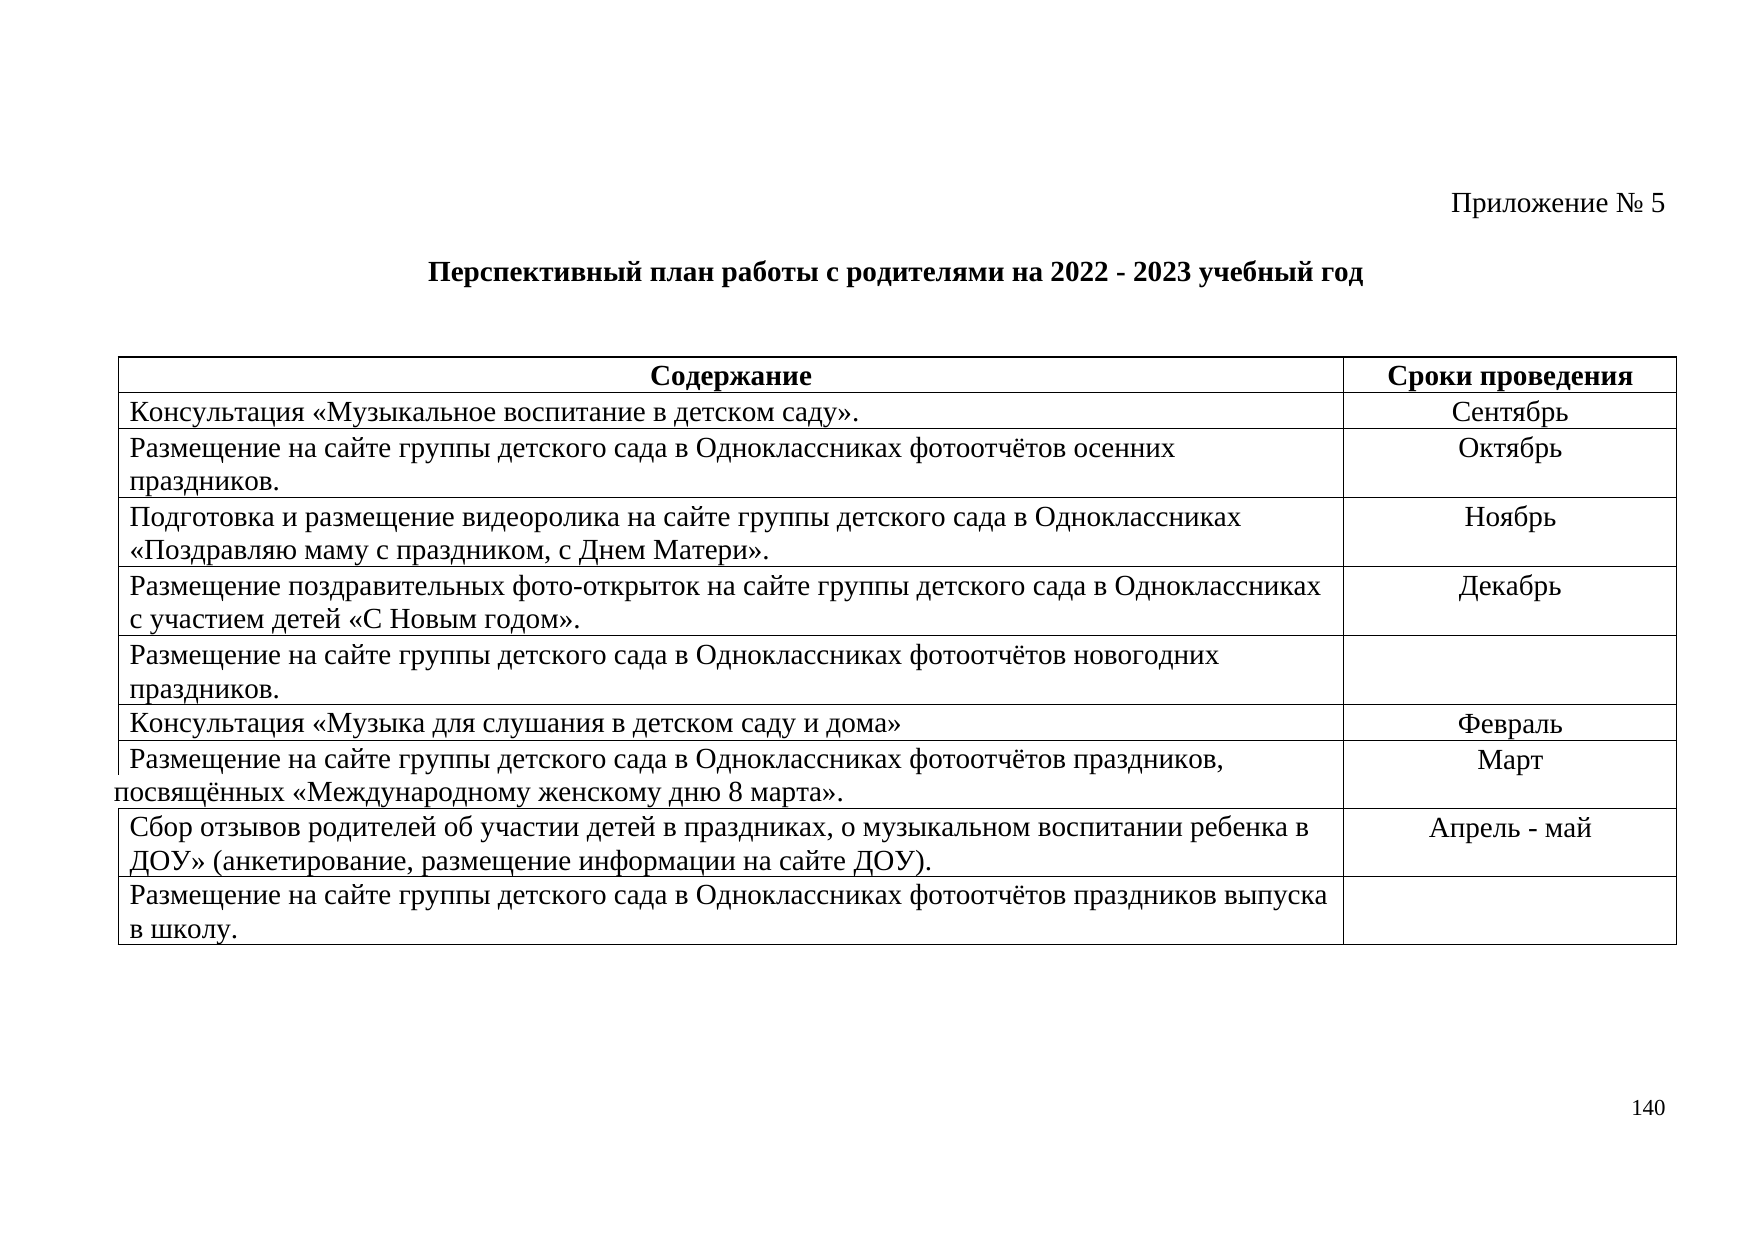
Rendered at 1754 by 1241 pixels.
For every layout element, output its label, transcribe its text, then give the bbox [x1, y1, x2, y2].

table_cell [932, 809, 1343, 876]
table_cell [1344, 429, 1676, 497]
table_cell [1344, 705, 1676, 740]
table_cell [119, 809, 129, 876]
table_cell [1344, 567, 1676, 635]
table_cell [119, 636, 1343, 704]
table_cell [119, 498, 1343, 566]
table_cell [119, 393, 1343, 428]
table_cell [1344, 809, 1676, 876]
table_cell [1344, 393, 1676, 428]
text Перспективный план работы с родителями на 2022 - 2023 учебный год [89, 254, 1665, 287]
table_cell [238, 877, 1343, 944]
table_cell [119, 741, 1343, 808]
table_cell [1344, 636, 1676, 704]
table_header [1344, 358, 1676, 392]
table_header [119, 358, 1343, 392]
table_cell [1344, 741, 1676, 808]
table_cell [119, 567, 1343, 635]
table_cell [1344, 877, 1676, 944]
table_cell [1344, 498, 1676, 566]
text Приложение № 5 [113, 185, 1665, 219]
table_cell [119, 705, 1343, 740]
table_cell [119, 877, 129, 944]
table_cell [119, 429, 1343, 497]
